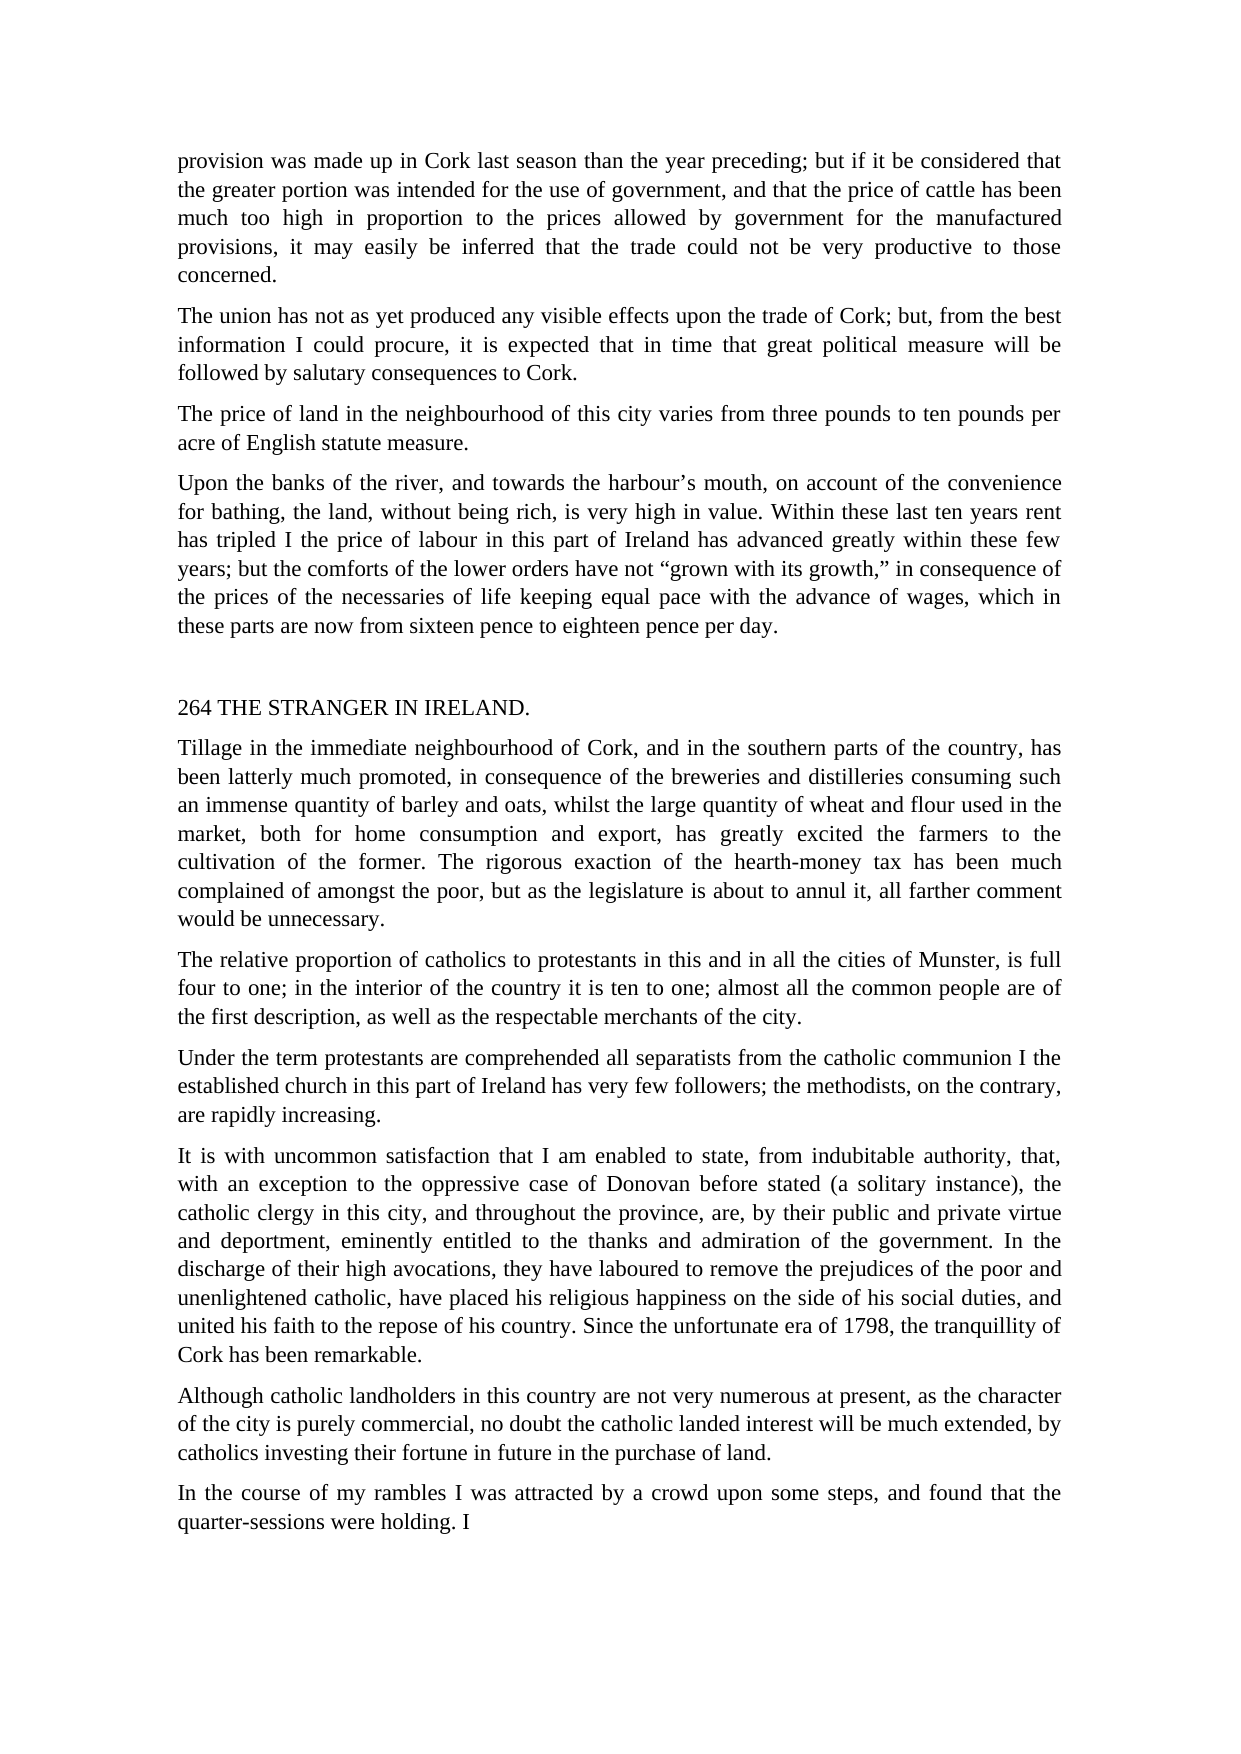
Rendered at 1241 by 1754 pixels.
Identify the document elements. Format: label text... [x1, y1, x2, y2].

text The price of land in the neighbourhood of this city varies from three pounds to ten pounds per acre of English statute measure. [177, 400, 1063, 455]
text Upon the banks of the river, and towards the harbour’s mouth, on account of the convenience for bathing, the land, without being rich, is very high in value. Within these last ten years rent has tripled I the price of labour in this part of Ireland has advanced greatly within these few years; but the comforts of the lower orders have not “grown with its growth,” in consequence of the prices of the necessaries of life keeping equal pace with the advance of wages, which in these parts are now from sixteen pence to eighteen pence per day. [177, 469, 1063, 638]
text It is with uncommon satisfaction that I am enabled to state, from indubitable authority, that, with an exception to the oppressive case of Donovan before stated (a solitary instance), the catholic clergy in this city, and throughout the province, are, by their public and private virtue and deportment, eminently entitled to the thanks and admiration of the government. In the discharge of their high avocations, they have laboured to remove the prejudices of the poor and unenlightened catholic, have placed his religious happiness on the side of his social duties, and united his faith to the repose of his country. Since the unfortunate era of 1798, the tranquillity of Cork has been remarkable. [177, 1142, 1063, 1367]
text In the course of my rambles I was attracted by a crowd upon some steps, and found that the quarter-sessions were holding. I [177, 1479, 1063, 1534]
text The union has not as yet produced any visible effects upon the trade of Cork; but, from the best information I could procure, it is expected that in time that great political measure will be followed by salutary consequences to Cork. [177, 302, 1063, 386]
text Although catholic landholders in this country are not very numerous at present, as the character of the city is purely commercial, no doubt the catholic landed interest will be much extended, by catholics investing their fortune in future in the purchase of land. [177, 1382, 1063, 1465]
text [177, 148, 1063, 288]
text The relative proportion of catholics to protestants in this and in all the cities of Munster, is full four to one; in the interior of the country it is ten to one; almost all the common people are of the first description, as well as the respectable merchants of the city. [177, 946, 1063, 1029]
text 264 THE STRANGER IN IRELAND. [177, 693, 1063, 720]
text Tillage in the immediate neighbourhood of Cork, and in the southern parts of the country, has been latterly much promoted, in consequence of the breweries and distilleries consuming such an immense quantity of barley and oats, whilst the large quantity of wheat and flour used in the market, both for home consumption and export, has greatly excited the farmers to the cultivation of the former. The rigorous exaction of the hearth-money tax has been much complained of amongst the poor, but as the legislature is about to annul it, all farther comment would be unnecessary. [177, 734, 1063, 931]
text Under the term protestants are comprehended all separatists from the catholic communion I the established church in this part of Ireland has very few followers; the methodists, on the contrary, are rapidly increasing. [177, 1044, 1063, 1127]
